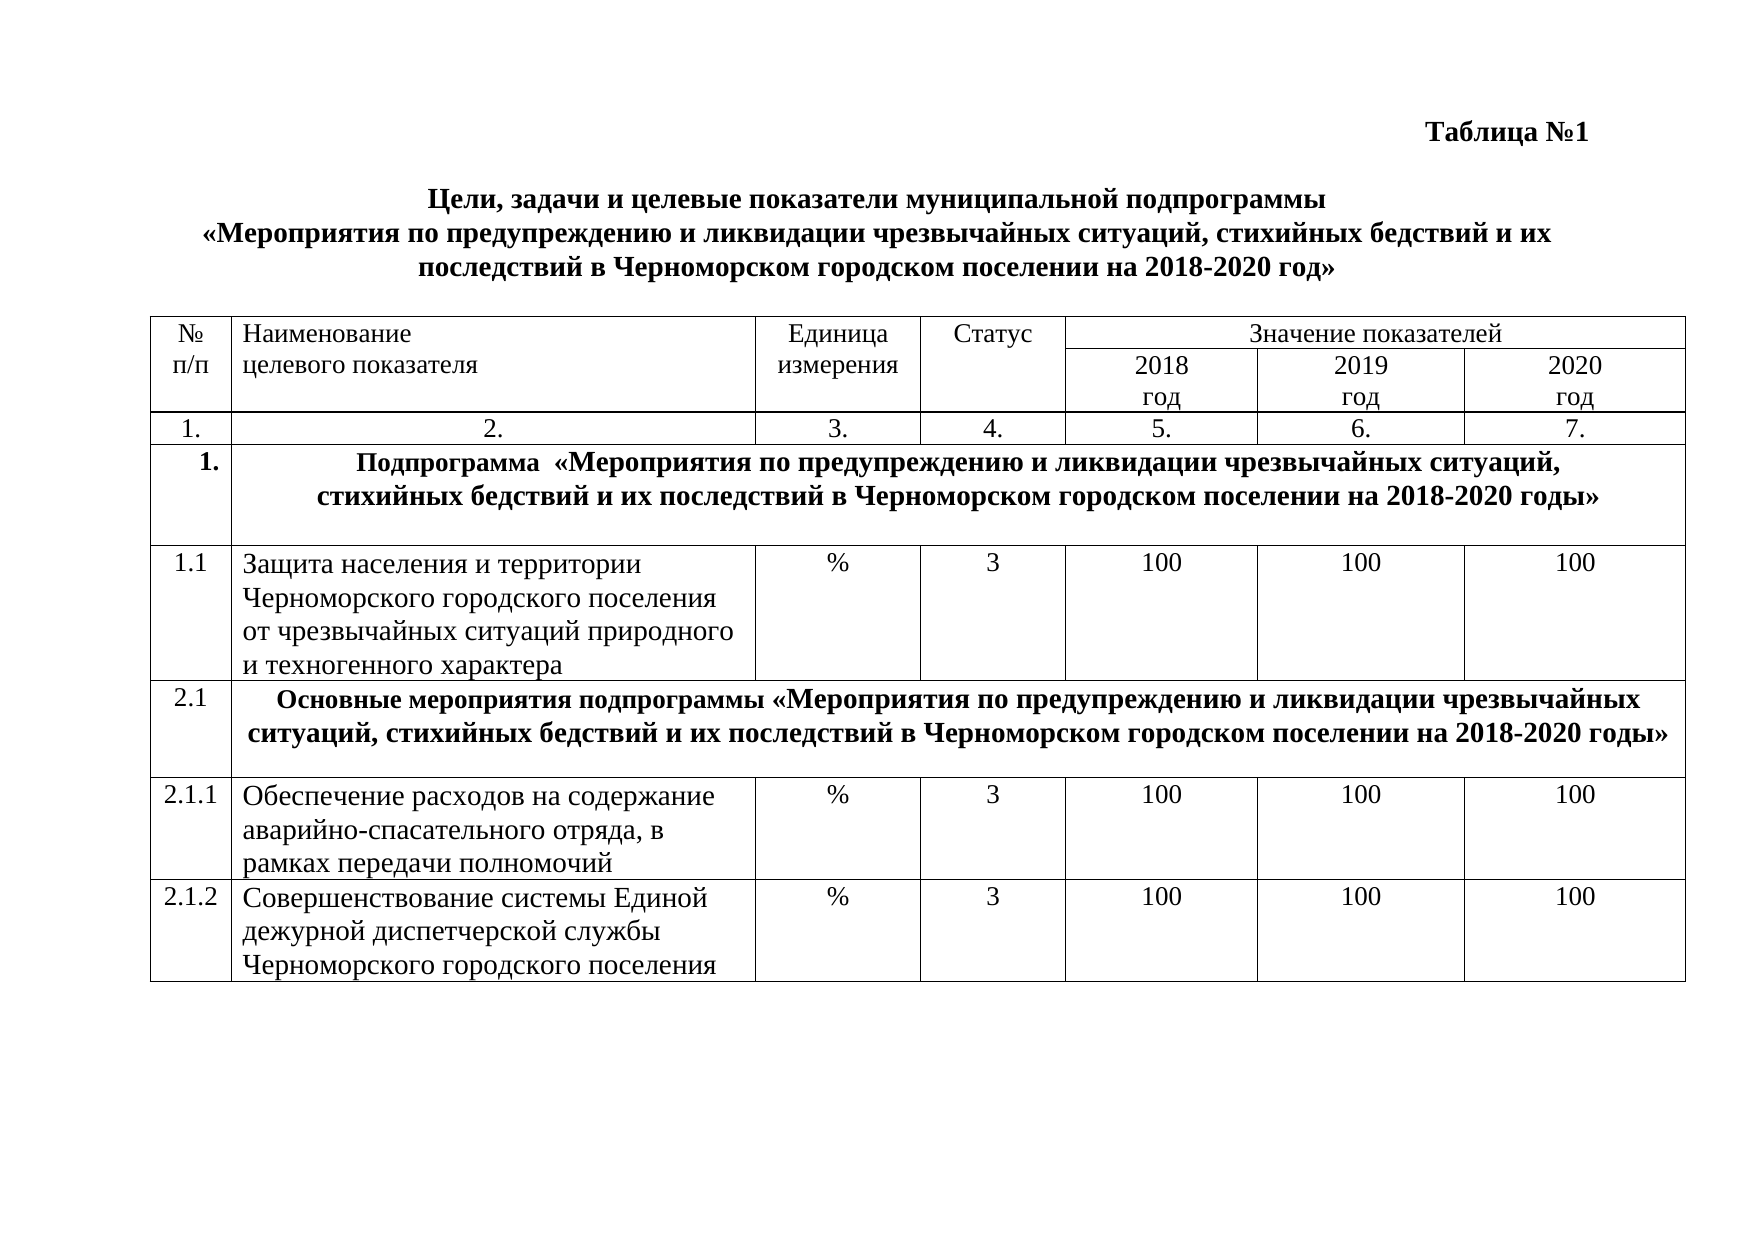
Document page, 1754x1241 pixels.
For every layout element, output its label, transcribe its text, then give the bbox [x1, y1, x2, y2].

table_cell 3 [921, 778, 1065, 879]
table_cell 2. [232, 413, 755, 443]
table_header Единица измерения [756, 317, 920, 411]
table_cell 7. [1465, 413, 1685, 443]
table_cell 100 [1465, 778, 1685, 879]
table_cell 3 [921, 546, 1065, 680]
table_cell [151, 445, 231, 545]
table_header Статус [921, 317, 1065, 411]
table_header Наименование целевого показателя [232, 317, 755, 411]
table_cell Защита населения и территории Черноморского городского поселения от чрезвычайных ситуаций природного и техногенного характера [232, 546, 755, 680]
text Цели, задачи и целевые показатели муниципальной подпрограммы [150, 182, 1604, 215]
table_cell Основные мероприятия подпрограммы «Мероприятия по предупреждению и ликвидации чрезвычайных ситуаций, стихийных бедствий и их последствий в Черноморском городском поселении на 2018-2020 годы» [232, 681, 1685, 777]
table_cell % [756, 546, 920, 680]
table_cell 100 [1066, 880, 1257, 981]
table_cell 4. [921, 413, 1065, 443]
table_cell % [756, 880, 920, 981]
table_cell 100 [1258, 880, 1464, 981]
table_cell 100 [1465, 880, 1685, 981]
table_cell Совершенствование системы Единой дежурной диспетчерской службы Черноморского городского поселения [232, 880, 755, 981]
text «Мероприятия по предупреждению и ликвидации чрезвычайных ситуаций, стихийных бедствий и их последствий в Черноморском городском поселении на 2018-2020 год» [150, 215, 1604, 282]
table_cell Подпрограмма «Мероприятия по предупреждению и ликвидации чрезвычайных ситуаций, стихийных бедствий и их последствий в Черноморском городском поселении на 2018-2020 годы» [232, 445, 1685, 545]
table_cell 5. [1066, 413, 1257, 443]
table_cell 6. [1258, 413, 1464, 443]
table_header № п/п [151, 317, 231, 411]
table_cell 100 [1465, 546, 1685, 680]
table_cell 2.1.1 [151, 778, 231, 879]
table_cell 2.1.2 [151, 880, 231, 981]
table_header Значение показателей [1066, 317, 1685, 348]
table_cell 100 [1258, 546, 1464, 680]
table_cell 100 [1066, 778, 1257, 879]
table_cell % [756, 778, 920, 879]
table_cell 100 [1258, 778, 1464, 879]
text Таблица №1 [1425, 114, 1604, 148]
table_cell 2018 год [1066, 349, 1257, 411]
table_cell 100 [1066, 546, 1257, 680]
table_cell 2.1 [151, 681, 231, 777]
table_cell 2019 год [1258, 349, 1464, 411]
table_cell 2020 год [1465, 349, 1685, 411]
table_cell 3 [921, 880, 1065, 981]
table_cell 3. [756, 413, 920, 443]
table_cell 1. [151, 413, 231, 443]
table_cell 1.1 [151, 546, 231, 680]
table_cell Обеспечение расходов на содержание аварийно-спасательного отряда, в рамках передачи полномочий [232, 778, 755, 879]
